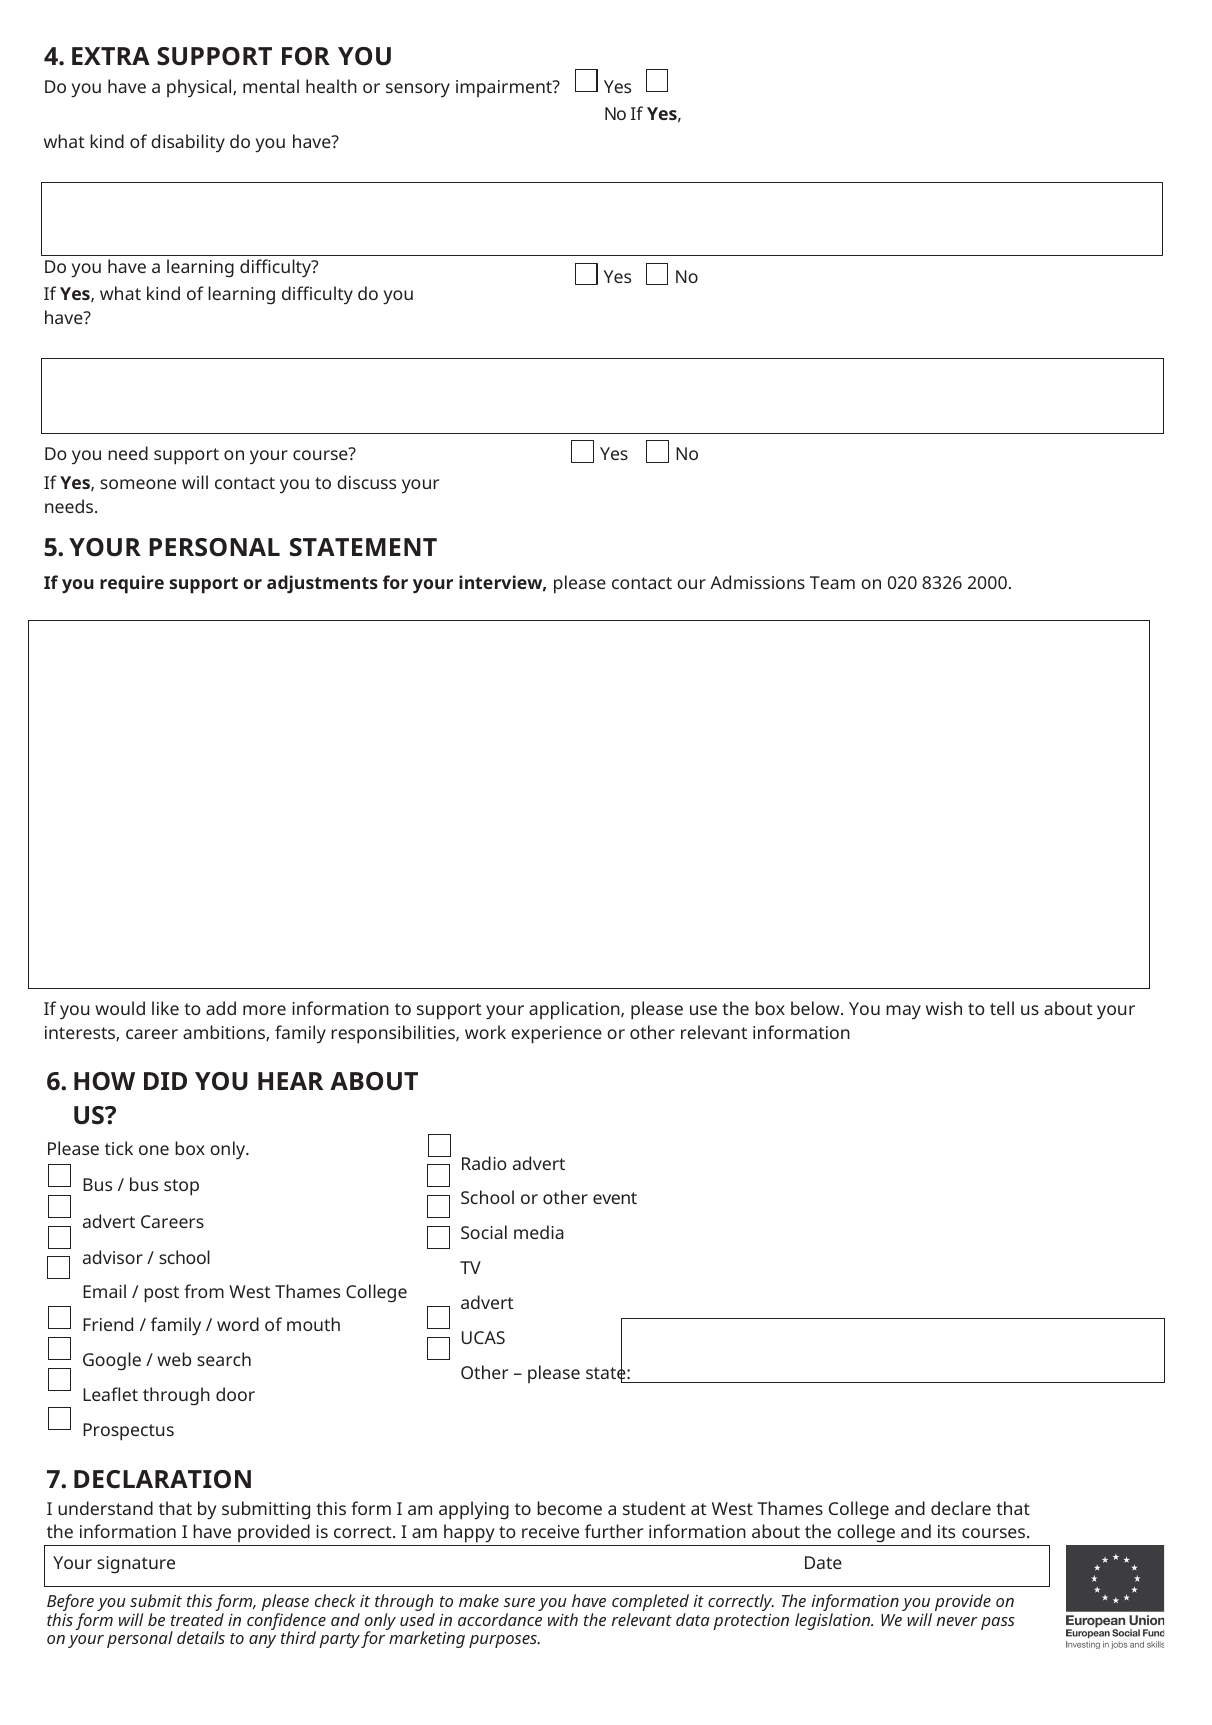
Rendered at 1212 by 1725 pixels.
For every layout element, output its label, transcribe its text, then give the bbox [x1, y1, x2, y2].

text School or other event Social media [460, 1185, 658, 1244]
text If you would like to add more information to support your application, please use the box below. You may wish to tell us about your interests, career ambitions, family responsibilities, work experience or other relevant information [43, 622, 1180, 1044]
subtitle YOUR PERSONAL STATEMENT [43, 529, 1180, 563]
text If Yes, someone will contact you to discuss your needs. [43, 470, 453, 519]
text If Yes, what kind of learning difficulty do you have? [43, 281, 421, 330]
text TV advert UCAS [460, 1255, 532, 1349]
text Please tick one box only. Bus / bus stop advert Careers advisor / school [46, 1136, 256, 1270]
picture [1066, 1545, 1165, 1649]
text Do you have a learning difficulty? [43, 254, 421, 278]
text Before you submit this form, please check it through to make sure you have completed it correctly. The information you provide on this form will be treated in confidence and only used in accordance with the relevant data protection legislation. We will never pass on your personal details to any third party for marketing purposes. [46, 1587, 1019, 1650]
text Yes No [603, 265, 1180, 289]
subtitle DECLARATION [46, 1462, 439, 1496]
text Do you need support on your course? [43, 441, 453, 465]
text Leaflet through door Prospectus [82, 1382, 256, 1441]
text Do you have a physical, mental health or sensory impairment? Yes No If Yes, what kind of disability do you have? [43, 74, 697, 153]
subtitle EXTRA SUPPORT FOR YOU [44, 39, 1180, 73]
text Radio advert [460, 1151, 1180, 1175]
text Other – please state: [460, 1360, 1180, 1384]
text If you require support or adjustments for your interview, please contact our Admissions Team on 020 8326 2000. [43, 570, 1180, 594]
subtitle HOW DID YOU HEAR ABOUT US? [46, 1064, 439, 1132]
text I understand that by submitting this form I am applying to become a student at West Thames College and declare that the information I have provided is correct. I am happy to receive further information about the college and its courses. [46, 1496, 1032, 1544]
text Friend / family / word of mouth Google / web search [82, 1312, 364, 1371]
text Yes No [600, 442, 1180, 466]
text Before you submit this form, please check it through to make sure you have completed it correctly. The information you provide on this form will be treated in confidence and only used in accordance with the relevant data protection legislation. We will never pass on your personal details to any third party for marketing purposes. [46, 1551, 1019, 1586]
text Email / post from West Thames College [82, 1282, 439, 1302]
